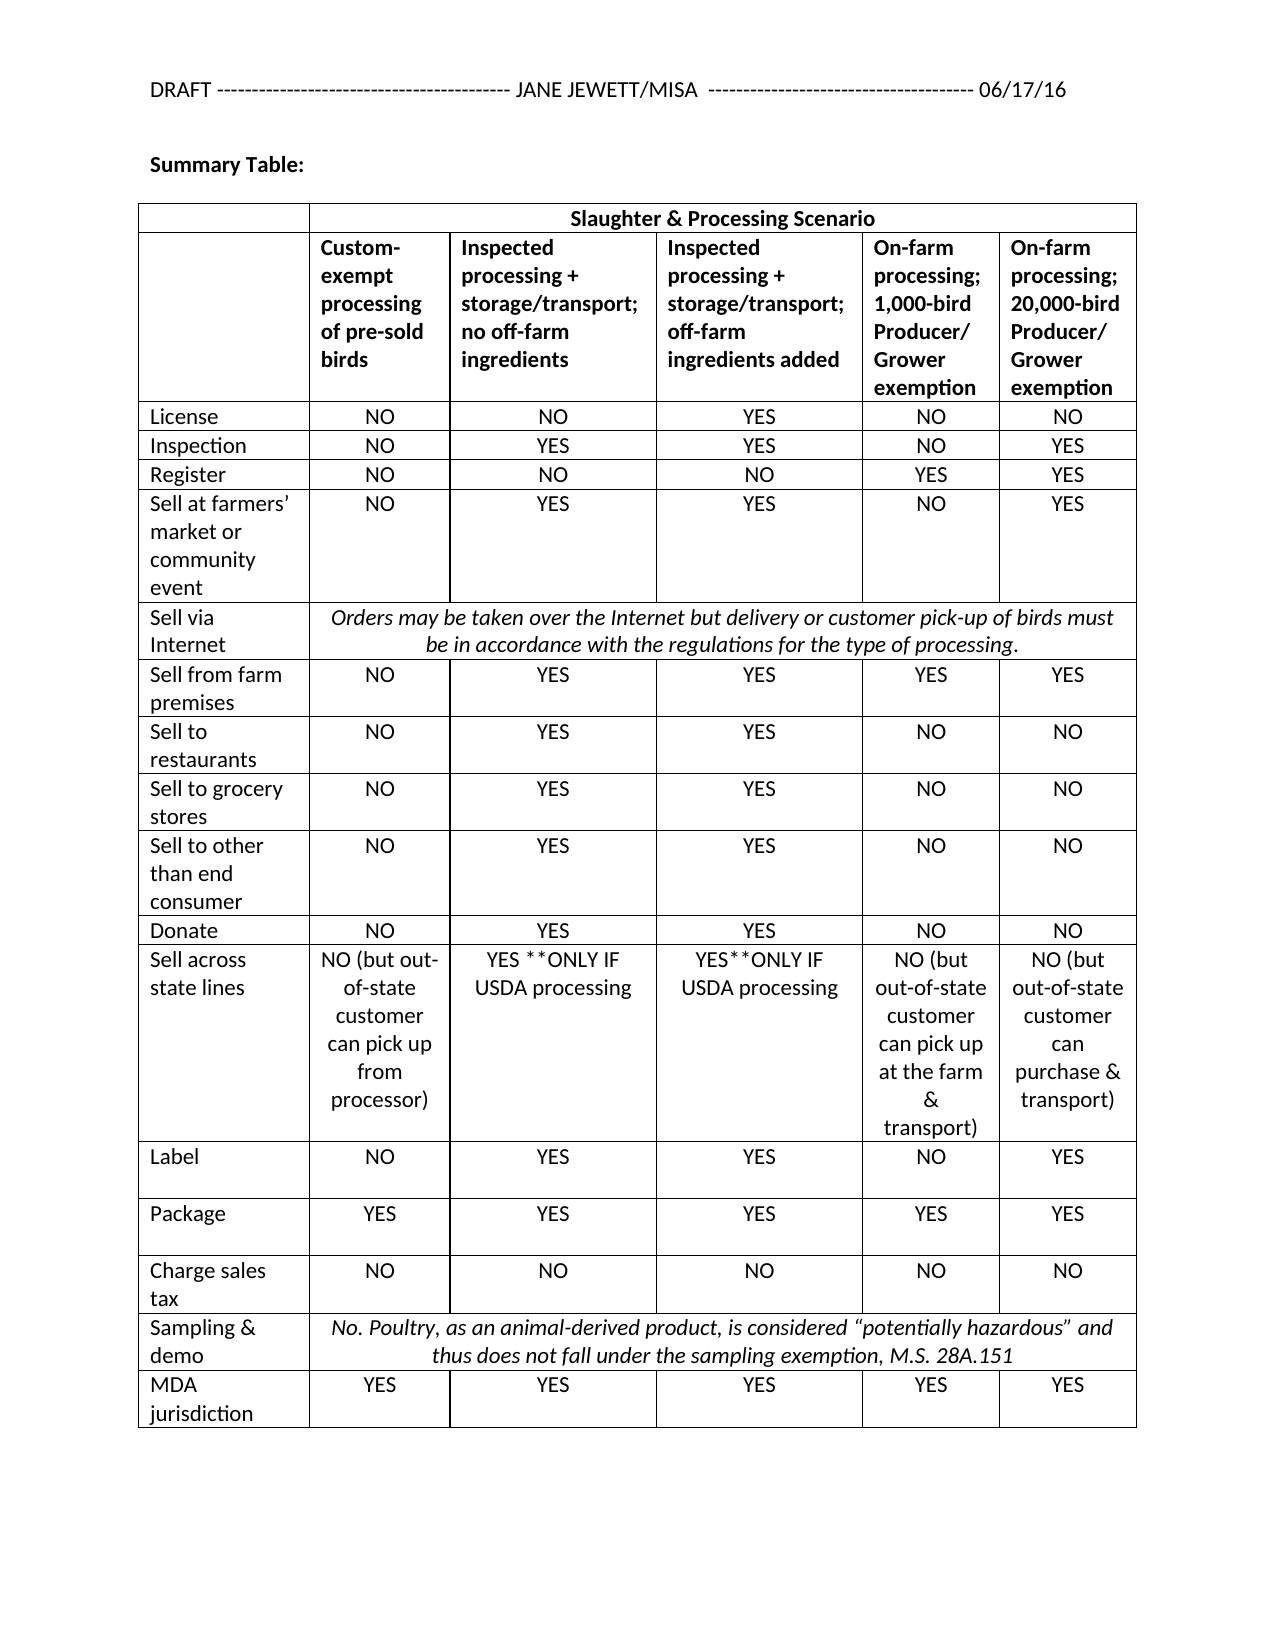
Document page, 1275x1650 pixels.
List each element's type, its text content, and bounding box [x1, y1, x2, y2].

table_cell YES [451, 774, 656, 830]
table_cell NO [310, 831, 449, 915]
table_cell YES [657, 831, 862, 915]
table_cell YES [451, 1199, 656, 1255]
table_cell Sell to grocery stores [139, 774, 309, 830]
table_cell YES [657, 717, 862, 773]
table_cell NO [1000, 717, 1136, 773]
table_cell YES [863, 1371, 999, 1427]
table_cell NO [451, 402, 656, 430]
table_cell YES [863, 1199, 999, 1255]
table_cell YES [451, 660, 656, 716]
table_cell YES **ONLY IF USDA processing [451, 945, 656, 1141]
table_cell NO [310, 916, 449, 944]
table_cell NO [657, 460, 862, 488]
table_cell YES [451, 916, 656, 944]
table_cell YES [1000, 490, 1136, 602]
table_cell NO [310, 717, 449, 773]
table_header [139, 204, 309, 232]
table_cell Sell via Internet [139, 603, 309, 659]
table_cell YES [1000, 1199, 1136, 1255]
table_cell YES [1000, 1142, 1136, 1198]
table_cell NO (but out-of-state customer can pick up at the farm & transport) [863, 945, 999, 1141]
table_cell YES [451, 490, 656, 602]
table_cell NO [657, 1256, 862, 1312]
table_cell NO [310, 490, 449, 602]
table_header Slaughter & Processing Scenario [310, 204, 1136, 232]
table_cell YES [657, 1142, 862, 1198]
table_cell YES [451, 717, 656, 773]
table_cell NO [863, 831, 999, 915]
table_cell Register [139, 460, 309, 488]
table_cell NO [1000, 831, 1136, 915]
table_cell Sampling & demo [139, 1314, 309, 1369]
table_cell NO (but out-of-state customer can purchase & transport) [1000, 945, 1136, 1141]
table_cell No. Poultry, as an animal-derived product, is considered “potentially hazardous” and thus does not fall under the sampling exemption, M.S. 28A.151 [310, 1314, 1136, 1369]
text Summary Table: [150, 150, 1125, 178]
table_cell NO [863, 402, 999, 430]
table_cell YES [451, 1371, 656, 1427]
table_cell YES [863, 660, 999, 716]
table_cell YES [1000, 1371, 1136, 1427]
table_cell NO [310, 660, 449, 716]
table_cell YES [451, 831, 656, 915]
table_cell NO [1000, 1256, 1136, 1312]
table_cell NO [863, 431, 999, 459]
table_cell YES [657, 1371, 862, 1427]
table_cell Orders may be taken over the Internet but delivery or customer pick-up of birds must be in accordance with the regulations for the type of processing. [310, 603, 1136, 659]
table_cell NO [451, 460, 656, 488]
table_cell YES [657, 431, 862, 459]
table_cell NO [863, 717, 999, 773]
table_cell NO [451, 1256, 656, 1312]
table_cell YES [1000, 460, 1136, 488]
table_cell Sell across state lines [139, 945, 309, 1141]
table_cell Inspection [139, 431, 309, 459]
table_cell YES [451, 431, 656, 459]
table_cell License [139, 402, 309, 430]
table_cell NO [863, 490, 999, 602]
table_cell [139, 233, 309, 401]
table_cell Sell at farmers’ market or community event [139, 490, 309, 602]
table_cell YES [657, 490, 862, 602]
table_cell YES**ONLY IF USDA processing [657, 945, 862, 1141]
table_cell NO [863, 1256, 999, 1312]
table_cell NO [310, 460, 449, 488]
table_cell NO [310, 1142, 449, 1198]
table_cell YES [657, 660, 862, 716]
table_cell Package [139, 1199, 309, 1255]
table_cell YES [1000, 660, 1136, 716]
table_cell NO [1000, 402, 1136, 430]
table_cell YES [657, 402, 862, 430]
table_cell MDA jurisdiction [139, 1371, 309, 1427]
table_cell YES [657, 1199, 862, 1255]
table_cell NO [1000, 916, 1136, 944]
table_cell YES [1000, 431, 1136, 459]
table_cell Sell from farm premises [139, 660, 309, 716]
table_cell YES [657, 916, 862, 944]
table_cell Sell to other than end consumer [139, 831, 309, 915]
table_cell NO [310, 774, 449, 830]
table_cell NO [863, 774, 999, 830]
table_cell YES [657, 774, 862, 830]
table_cell On-farm processing; 20,000-bird Producer/ Grower exemption [1000, 233, 1136, 401]
table_cell Label [139, 1142, 309, 1198]
table_cell YES [451, 1142, 656, 1198]
table_cell Inspected processing + storage/transport; no off-farm ingredients [451, 233, 656, 401]
table_cell Sell to restaurants [139, 717, 309, 773]
table_cell Custom-exempt processing of pre-sold birds [310, 233, 449, 401]
table_cell NO [310, 431, 449, 459]
table_cell YES [863, 460, 999, 488]
table_cell NO [310, 402, 449, 430]
table_cell NO [863, 1142, 999, 1198]
table_cell NO [310, 1256, 449, 1312]
table_cell Charge sales tax [139, 1256, 309, 1312]
table_cell NO [863, 916, 999, 944]
table_cell NO (but out-of-state customer can pick up from processor) [310, 945, 449, 1141]
table_cell YES [310, 1199, 449, 1255]
table_cell On-farm processing; 1,000-bird Producer/ Grower exemption [863, 233, 999, 401]
table_cell YES [310, 1371, 449, 1427]
table_cell Inspected processing + storage/transport; off-farm ingredients added [657, 233, 862, 401]
table_cell Donate [139, 916, 309, 944]
table_cell NO [1000, 774, 1136, 830]
